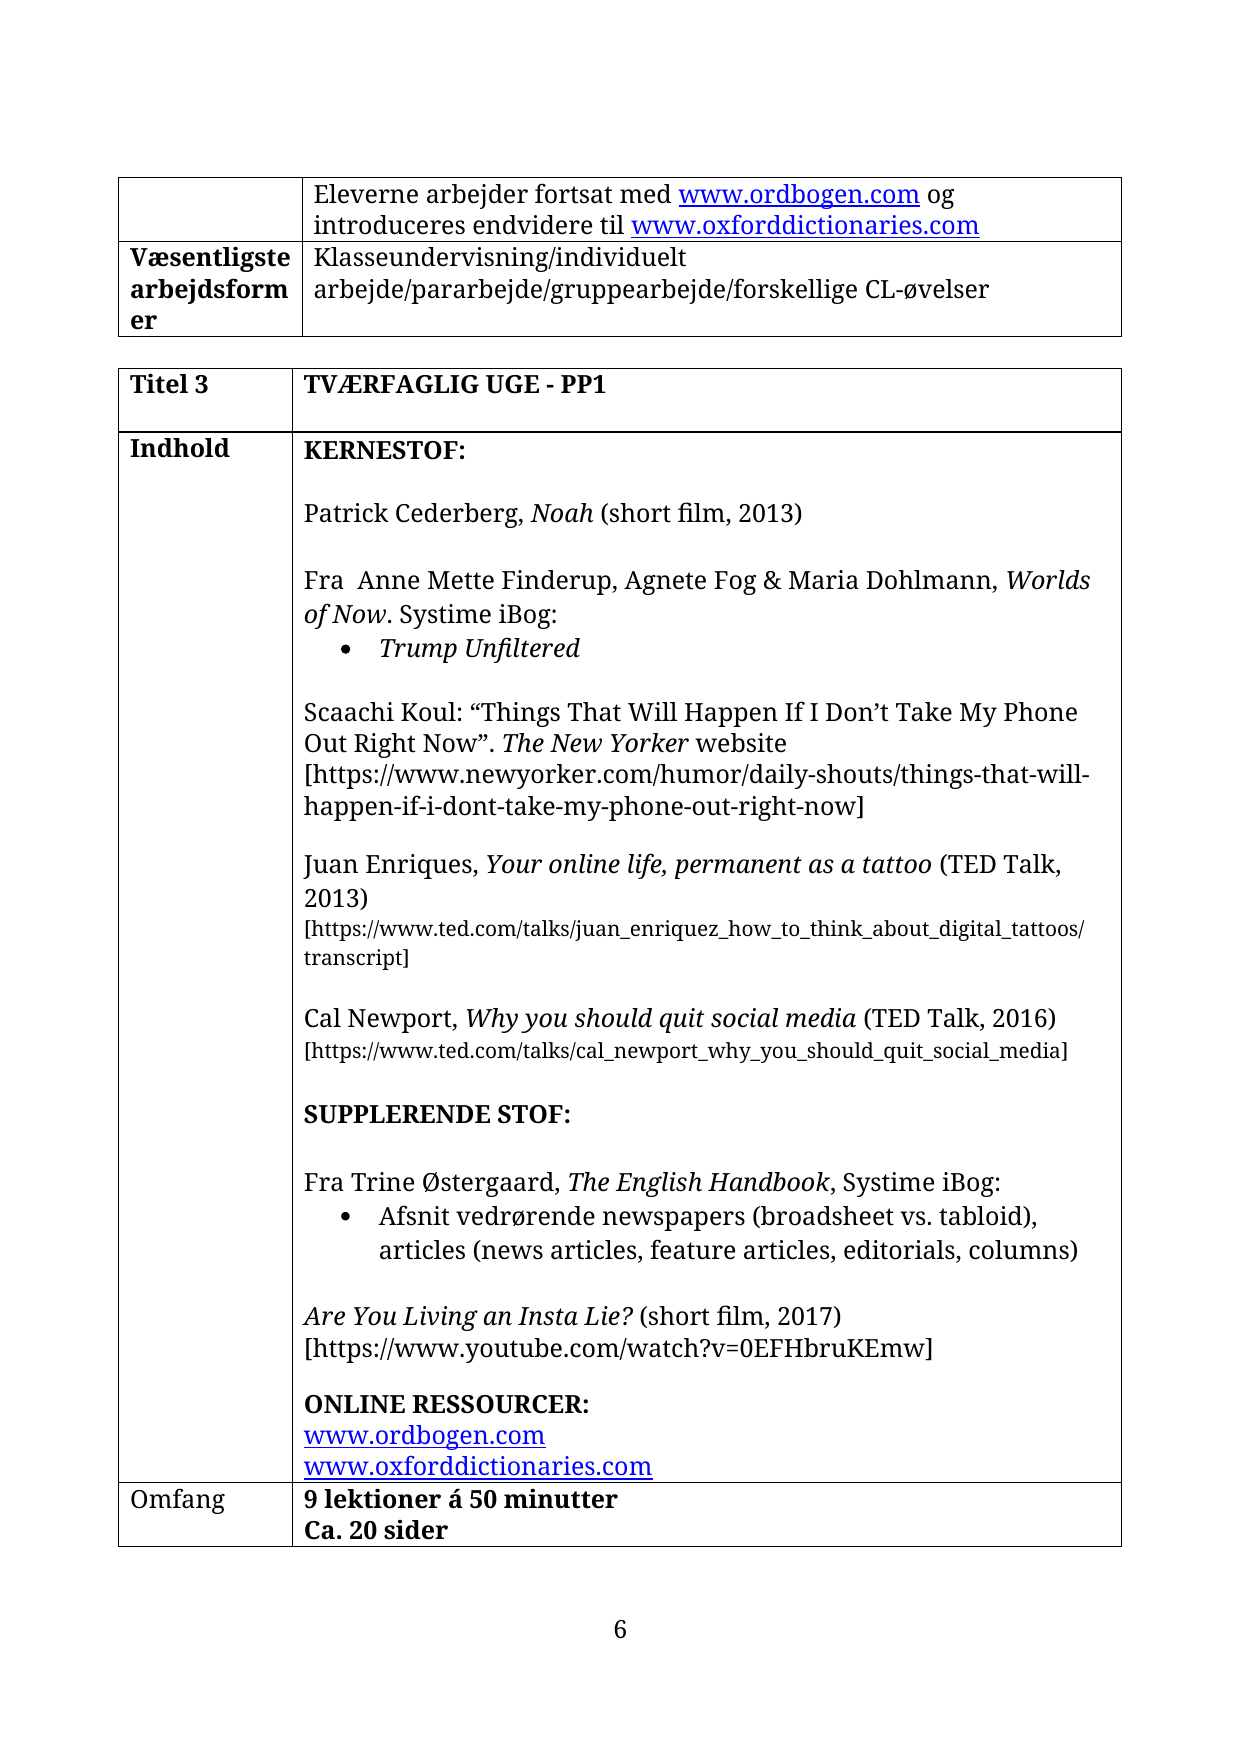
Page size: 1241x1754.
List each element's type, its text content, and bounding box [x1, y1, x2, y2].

table_cell Indhold [119, 433, 292, 1482]
table_cell Klasseundervisning/individuelt arbejde/pararbejde/gruppearbejde/forskellige CL-øvelser [303, 242, 1121, 336]
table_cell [303, 178, 1121, 241]
table_cell Omfang [119, 1483, 292, 1546]
table_cell Væsentligste arbejdsformer [119, 242, 302, 336]
table_header TVÆRFAGLIG UGE - PP1 [293, 369, 1121, 431]
table_cell 9 lektioner á 50 minutter Ca. 20 sider [293, 1483, 1121, 1546]
table_cell KERNESTOF: Patrick Cederberg, Noah (short film, 2013) Fra Anne Mette Finderup, Agnete Fog & Maria Dohlmann, Worlds of Now. Systime iBog: Trump Unfiltered Scaachi Koul: “Things That Will Happen If I Don’t Take My Phone Out Right Now”. The New Yorker website [https://www.newyorker.com/humor/daily-shouts/things-that-will-happen-if-i-dont-take-my-phone-out-right-now] Juan Enriques, Your online life, permanent as a tattoo (TED Talk, 2013) [https://www.ted.com/talks/juan_enriquez_how_to_think_about_digital_tattoos/transcript] Cal Newport, Why you should quit social media (TED Talk, 2016) [https://www.ted.com/talks/cal_newport_why_you_should_quit_social_media] SUPPLERENDE STOF: Fra Trine Østergaard, The English Handbook, Systime iBog: Afsnit vedrørende newspapers (broadsheet vs. tabloid), articles (news articles, feature articles, editorials, columns) Are You Living an Insta Lie? (short film, 2017) [https://www.youtube.com/watch?v=0EFHbruKEmw] ONLINE RESSOURCER: www.ordbogen.com www.oxforddictionaries.com [293, 433, 1121, 1482]
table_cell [119, 178, 302, 241]
table_header Titel 3 [119, 369, 292, 431]
